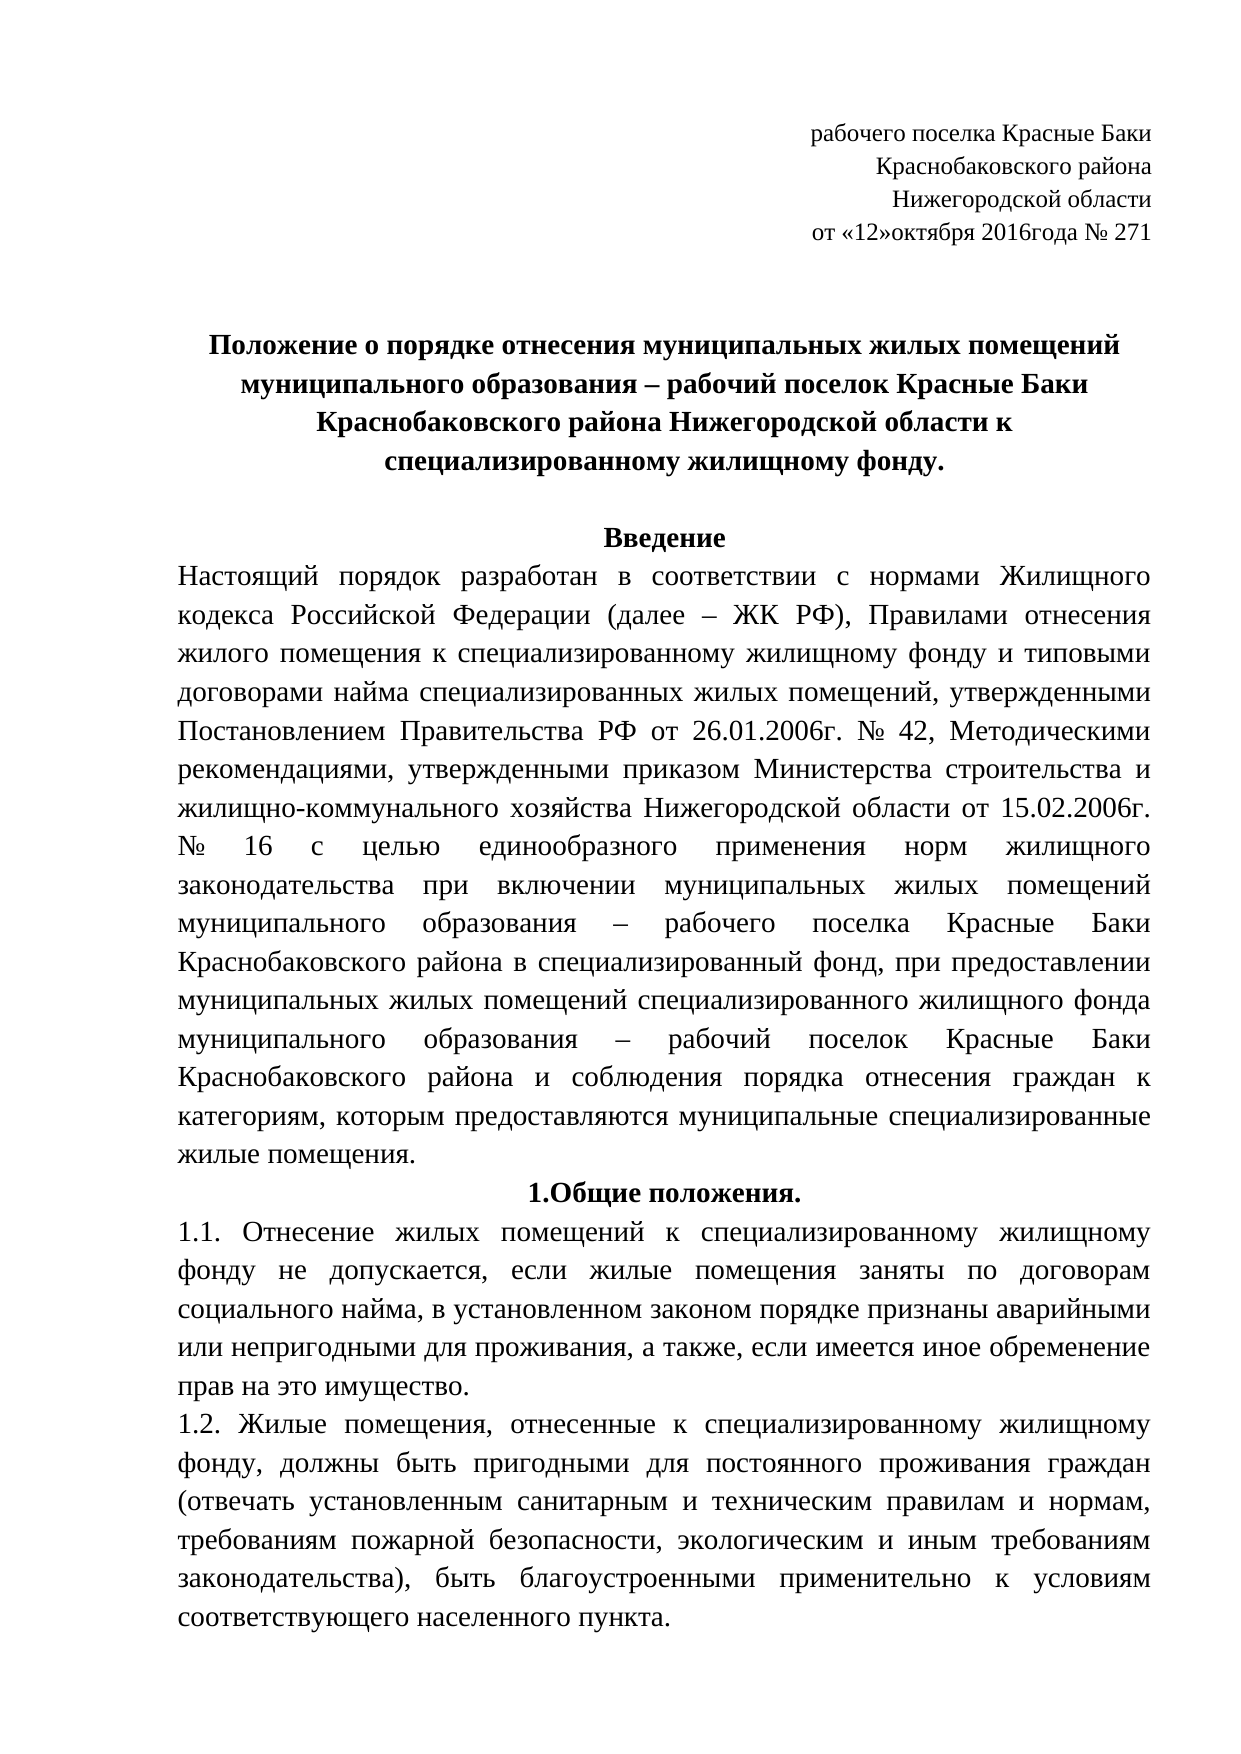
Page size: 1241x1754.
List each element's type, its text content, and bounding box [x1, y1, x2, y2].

text 1.2. Жилые помещения, отнесенные к специализированному жилищному фонду, должны быть пригодными для постоянного проживания граждан (отвечать установленным санитарным и техническим правилам и нормам, требованиям пожарной безопасности, экологическим и иным требованиям законодательства), быть благоустроенными применительно к условиям соответствующего населенного пункта. [177, 1406, 1152, 1633]
text от «12»октября 2016года № 271 [177, 217, 1152, 246]
text 1.1. Отнесение жилых помещений к специализированному жилищному фонду не допускается, если жилые помещения заняты по договорам социального найма, в установленном законом порядке признаны аварийными или непригодными для проживания, а также, если имеется иное обременение прав на это имущество. [177, 1214, 1152, 1401]
text Положение о порядке отнесения муниципальных жилых помещений муниципального образования – рабочий поселок Красные Баки Краснобаковского района Нижегородской области к специализированному жилищному фонду. [177, 327, 1152, 476]
text Введение [177, 520, 1152, 553]
text Настоящий порядок разработан в соответствии с нормами Жилищного кодекса Российской Федерации (далее – ЖК РФ), Правилами отнесения жилого помещения к специализированному жилищному фонду и типовыми договорами найма специализированных жилых помещений, утвержденными Постановлением Правительства РФ от 26.01.2006г. № 42, Методическими рекомендациями, утвержденными приказом Министерства строительства и жилищно-коммунального хозяйства Нижегородской области от 15.02.2006г. № 16 с целью единообразного применения норм жилищного законодательства при включении муниципальных жилых помещений муниципального образования – рабочего поселка Красные Баки Краснобаковского района в специализированный фонд, при предоставлении муниципальных жилых помещений специализированного жилищного фонда муниципального образования – рабочий поселок Красные Баки Краснобаковского района и соблюдения порядка отнесения граждан к категориям, которым предоставляются муниципальные специализированные жилые помещения. [177, 558, 1152, 1170]
text 1.Общие положения. [177, 1175, 1152, 1209]
text рабочего поселка Красные Баки [177, 118, 1152, 147]
text Краснобаковского района [177, 151, 1152, 180]
text Нижегородской области [177, 184, 1152, 213]
